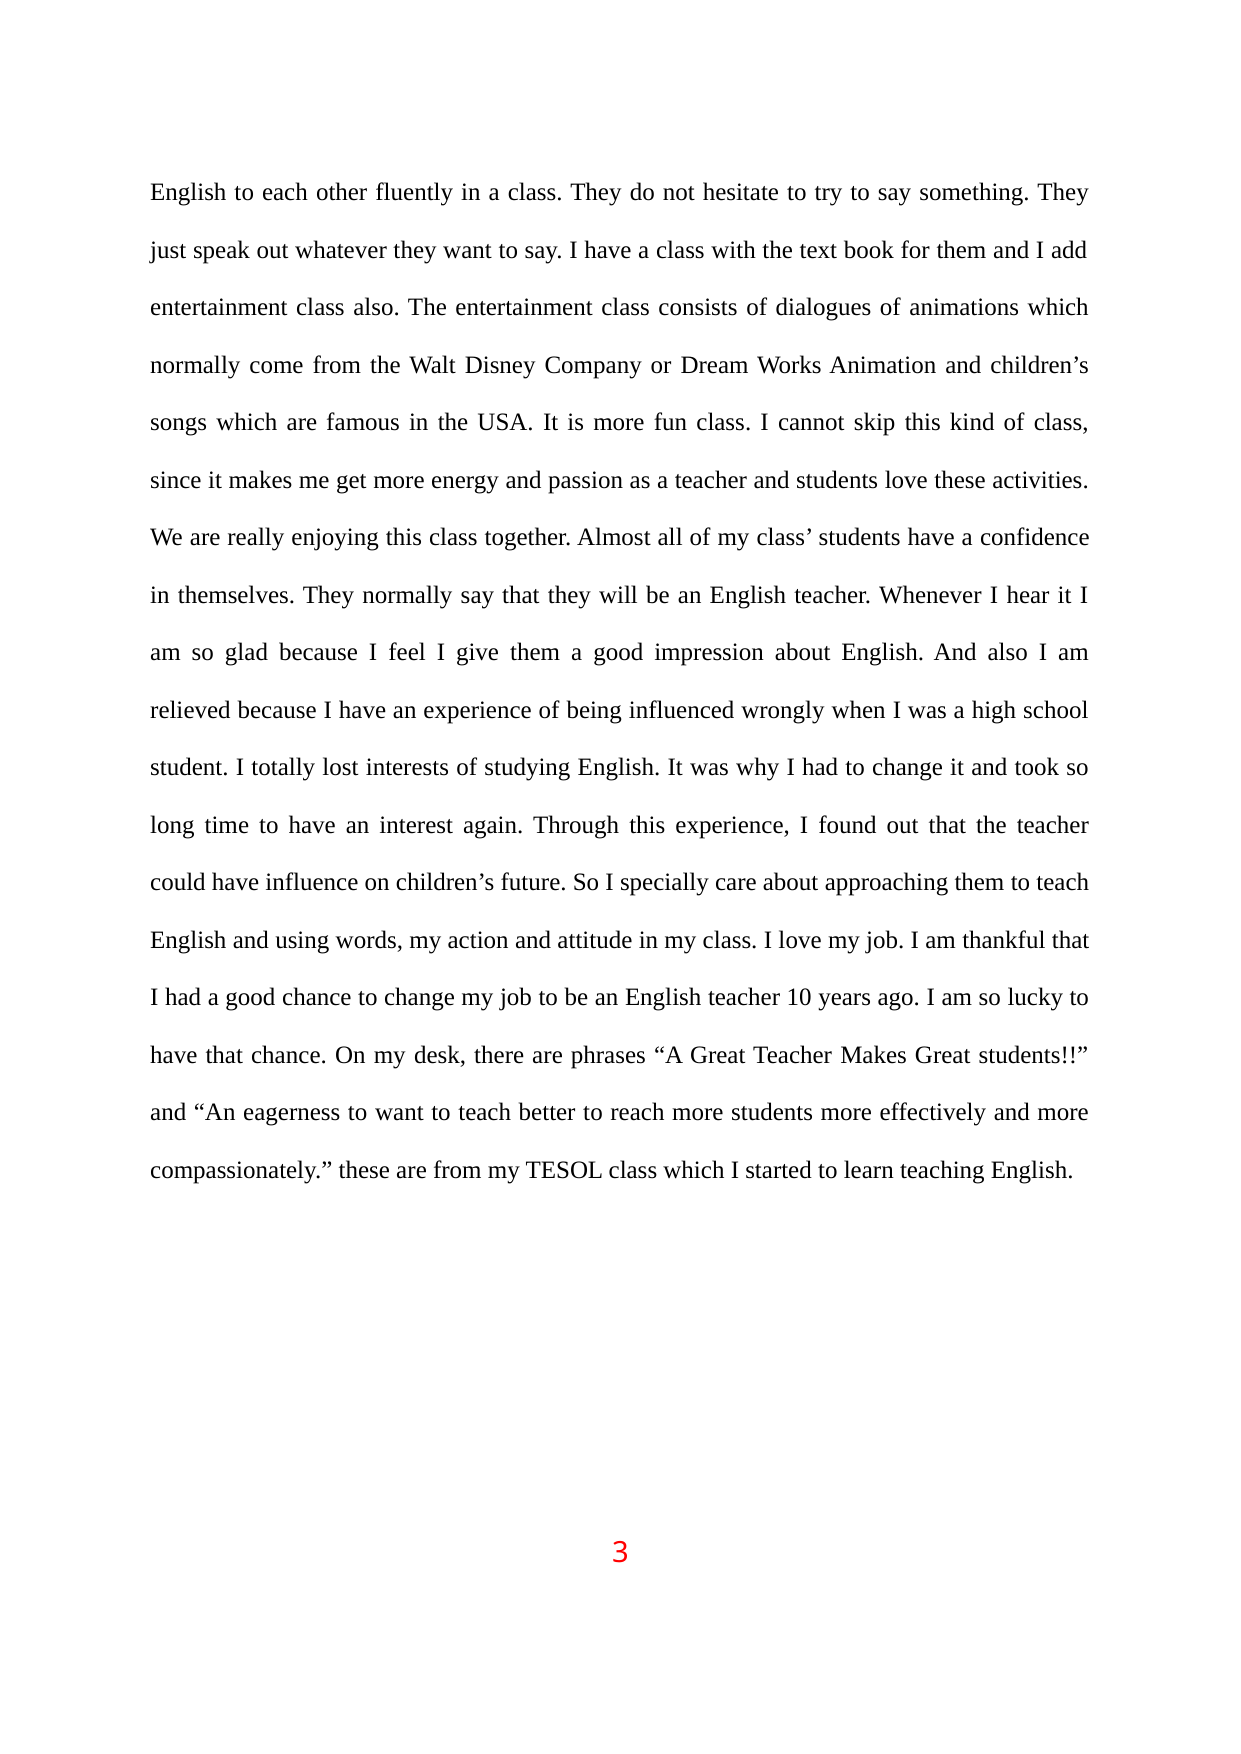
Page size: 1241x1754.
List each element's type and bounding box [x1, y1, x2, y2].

text [150, 177, 1090, 1183]
